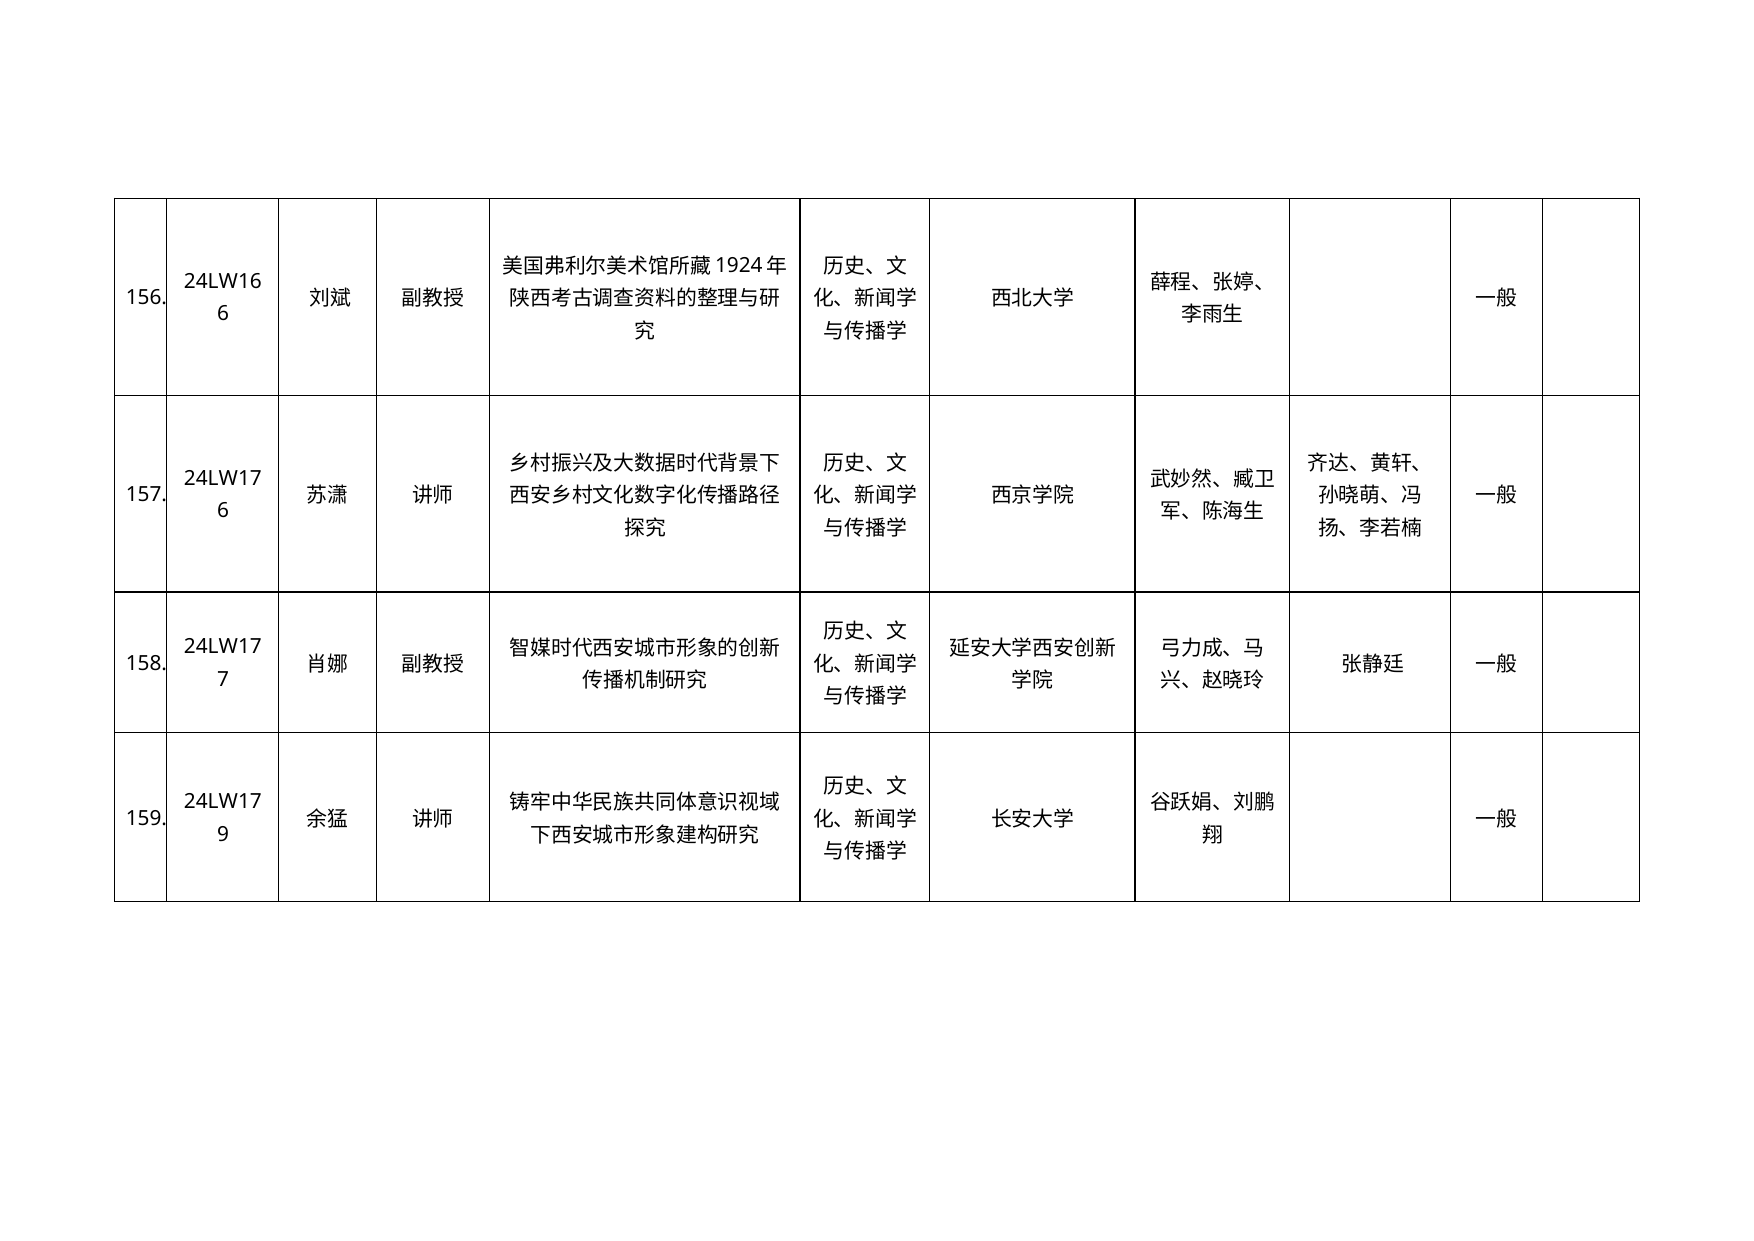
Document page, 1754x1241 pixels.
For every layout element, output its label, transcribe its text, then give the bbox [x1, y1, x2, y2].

table_cell 24LW166 [167, 199, 278, 394]
table_cell 讲师 [377, 396, 489, 591]
table_cell [1290, 199, 1450, 394]
table_cell [115, 199, 166, 394]
table_cell [115, 593, 166, 732]
table_cell 弓力成、马兴、赵晓玲 [1136, 593, 1289, 732]
table_cell 苏潇 [279, 396, 376, 591]
table_cell 谷跃娟、刘鹏翔 [1136, 733, 1289, 901]
table_cell 铸牢中华民族共同体意识视域下西安城市形象建构研究 [490, 733, 799, 901]
table_cell 薛程、张婷、李雨生 [1136, 199, 1289, 394]
table_cell 刘斌 [279, 199, 376, 394]
table_cell 历史、文化、新闻学与传播学 [801, 199, 929, 394]
table_cell 肖娜 [279, 593, 376, 732]
table_cell 历史、文化、新闻学与传播学 [801, 593, 929, 732]
table_cell 一般 [1451, 733, 1542, 901]
table_cell 24LW179 [167, 733, 278, 901]
table_cell 一般 [1451, 396, 1542, 591]
table_cell 余猛 [279, 733, 376, 901]
table_cell 长安大学 [930, 733, 1134, 901]
table_cell 西京学院 [930, 396, 1134, 591]
table_cell 历史、文化、新闻学与传播学 [801, 733, 929, 901]
table_cell 24LW177 [167, 593, 278, 732]
table_cell [1543, 593, 1639, 732]
table_cell 一般 [1451, 593, 1542, 732]
table_cell 齐达、黄轩、孙晓萌、冯扬、李若楠 [1290, 396, 1450, 591]
table_cell [1543, 396, 1639, 591]
table_cell 24LW176 [167, 396, 278, 591]
table_cell 乡村振兴及大数据时代背景下西安乡村文化数字化传播路径探究 [490, 396, 799, 591]
table_cell 西北大学 [930, 199, 1134, 394]
table_cell 讲师 [377, 733, 489, 901]
table_cell [1290, 733, 1450, 901]
table_cell 历史、文化、新闻学与传播学 [801, 396, 929, 591]
table_cell 张静廷 [1290, 593, 1450, 732]
table_cell 美国弗利尔美术馆所藏1924年陕西考古调查资料的整理与研究 [490, 199, 799, 394]
table_cell [1543, 199, 1639, 394]
table_cell 智媒时代西安城市形象的创新传播机制研究 [490, 593, 799, 732]
table_cell [1543, 733, 1639, 901]
table_cell 武妙然、臧卫军、陈海生 [1136, 396, 1289, 591]
table_cell 副教授 [377, 199, 489, 394]
table_cell [115, 396, 166, 591]
table_cell 副教授 [377, 593, 489, 732]
table_cell [115, 733, 166, 901]
table_cell 延安大学西安创新学院 [930, 593, 1134, 732]
table_cell 一般 [1451, 199, 1542, 394]
